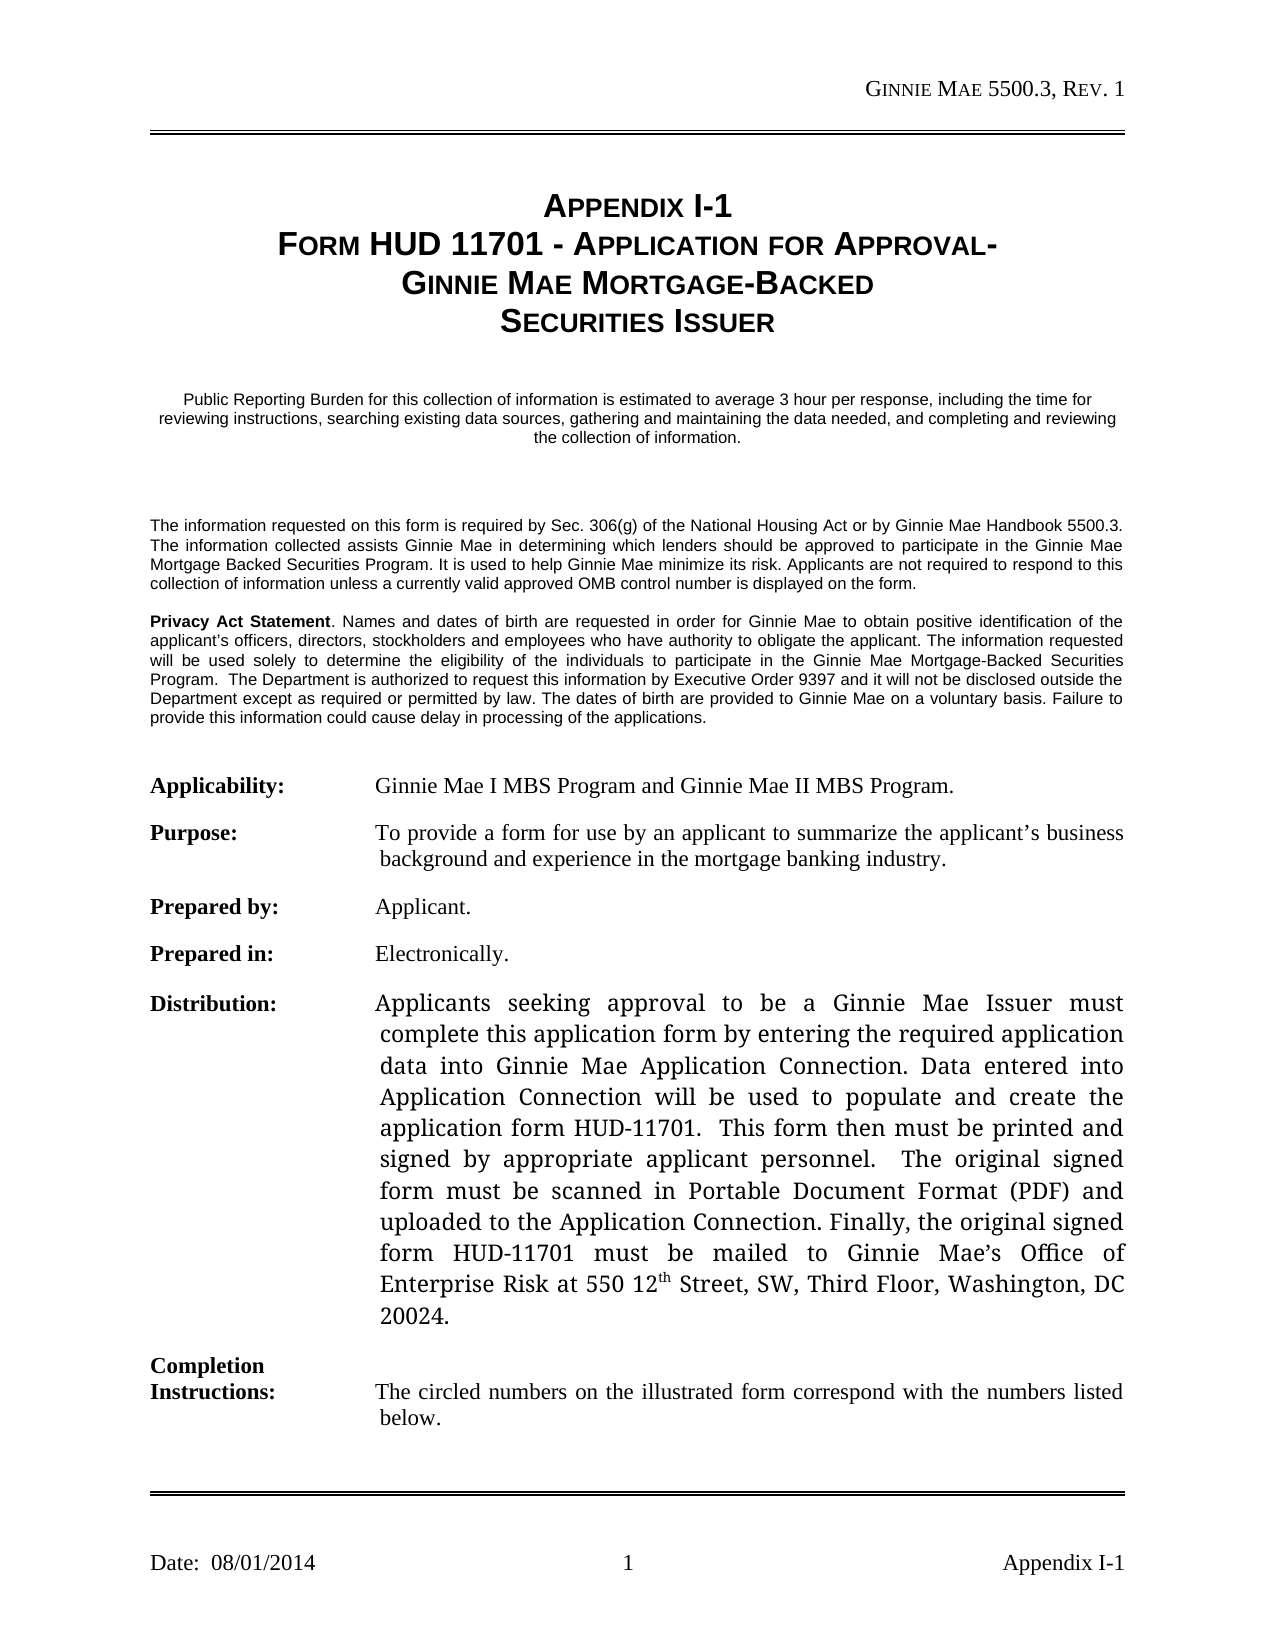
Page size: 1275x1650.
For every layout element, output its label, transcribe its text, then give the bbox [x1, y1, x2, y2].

text Public Reporting Burden for this collection of information is estimated to average 3 hour per response, including the time for reviewing instructions, searching existing data sources, gathering and maintaining the data needed, and completing and reviewing the collection of information. [150, 389, 1125, 447]
text Completion [150, 1352, 1125, 1378]
text Distribution: Applicants seeking approval to be a Ginnie Mae Issuer must complete this application form by entering the required application data into Ginnie Mae Application Connection. Data entered into Application Connection will be used to populate and create the application form HUD-11701. This form then must be printed and signed by appropriate applicant personnel. The original signed form must be scanned in Portable Document Format (PDF) and uploaded to the Application Connection. Finally, the original signed form HUD-11701 must be mailed to Ginnie Mae’s Office of Enterprise Risk at 550 12th Street, SW, Third Floor, Washington, DC 20024. [150, 987, 1125, 1331]
text Prepared by: Applicant. [150, 893, 1125, 919]
text Instructions: The circled numbers on the illustrated form correspond with the numbers listed below. [150, 1378, 1125, 1431]
text Appendix I-1 Form HUD 11701 - Application for Approval- Ginnie Mae Mortgage-Backed Securities Issuer [150, 186, 1125, 339]
text Applicability: Ginnie Mae I MBS Program and Ginnie Mae II MBS Program. [150, 772, 1125, 798]
text Purpose: To provide a form for use by an applicant to summarize the applicant’s business background and experience in the mortgage banking industry. [150, 819, 1125, 872]
text Prepared in: Electronically. [150, 940, 1125, 966]
text Privacy Act Statement. Names and dates of birth are requested in order for Ginnie Mae to obtain positive identification of the applicant’s officers, directors, stockholders and employees who have authority to obligate the applicant. The information requested will be used solely to determine the eligibility of the individuals to participate in the Ginnie Mae Mortgage-Backed Securities Program. The Department is authorized to request this information by Executive Order 9397 and it will not be disclosed outside the Department except as required or permitted by law. The dates of birth are provided to Ginnie Mae on a voluntary basis. Failure to provide this information could cause delay in processing of the applications. [150, 612, 1125, 727]
text The information requested on this form is required by Sec. 306(g) of the National Housing Act or by Ginnie Mae Handbook 5500.3. The information collected assists Ginnie Mae in determining which lenders should be approved to participate in the Ginnie Mae Mortgage Backed Securities Program. It is used to help Ginnie Mae minimize its risk. Applicants are not required to respond to this collection of information unless a currently valid approved OMB control number is displayed on the form. [150, 516, 1125, 593]
